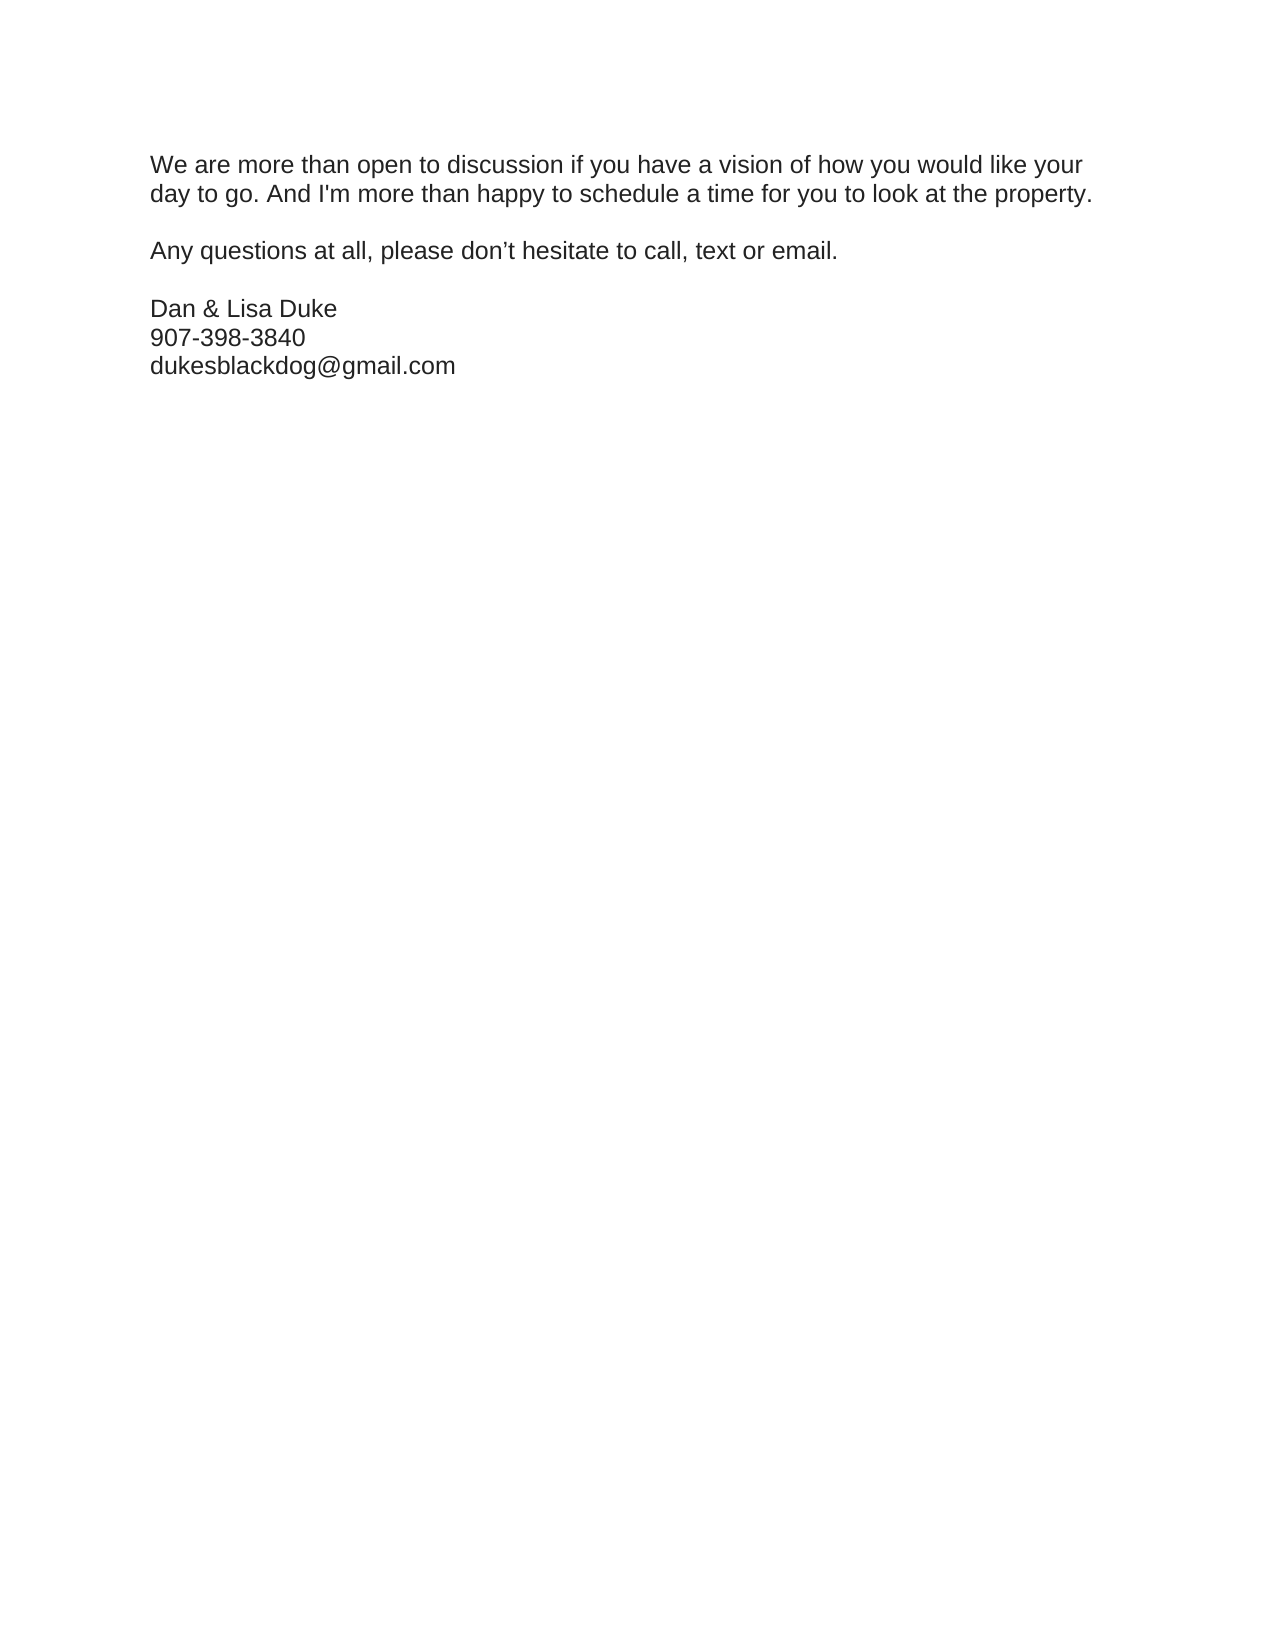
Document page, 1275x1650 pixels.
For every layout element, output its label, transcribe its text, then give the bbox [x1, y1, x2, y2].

text Any questions at all, please don’t hesitate to call, text or email. [150, 236, 1125, 265]
text 907-398-3840 [150, 322, 1125, 351]
text Dan & Lisa Duke [150, 294, 1125, 322]
text dukesblackdog@gmail.com [150, 351, 1125, 380]
text We are more than open to discussion if you have a vision of how you would like your day to go. And I'm more than happy to schedule a time for you to look at the property. [150, 150, 1125, 207]
